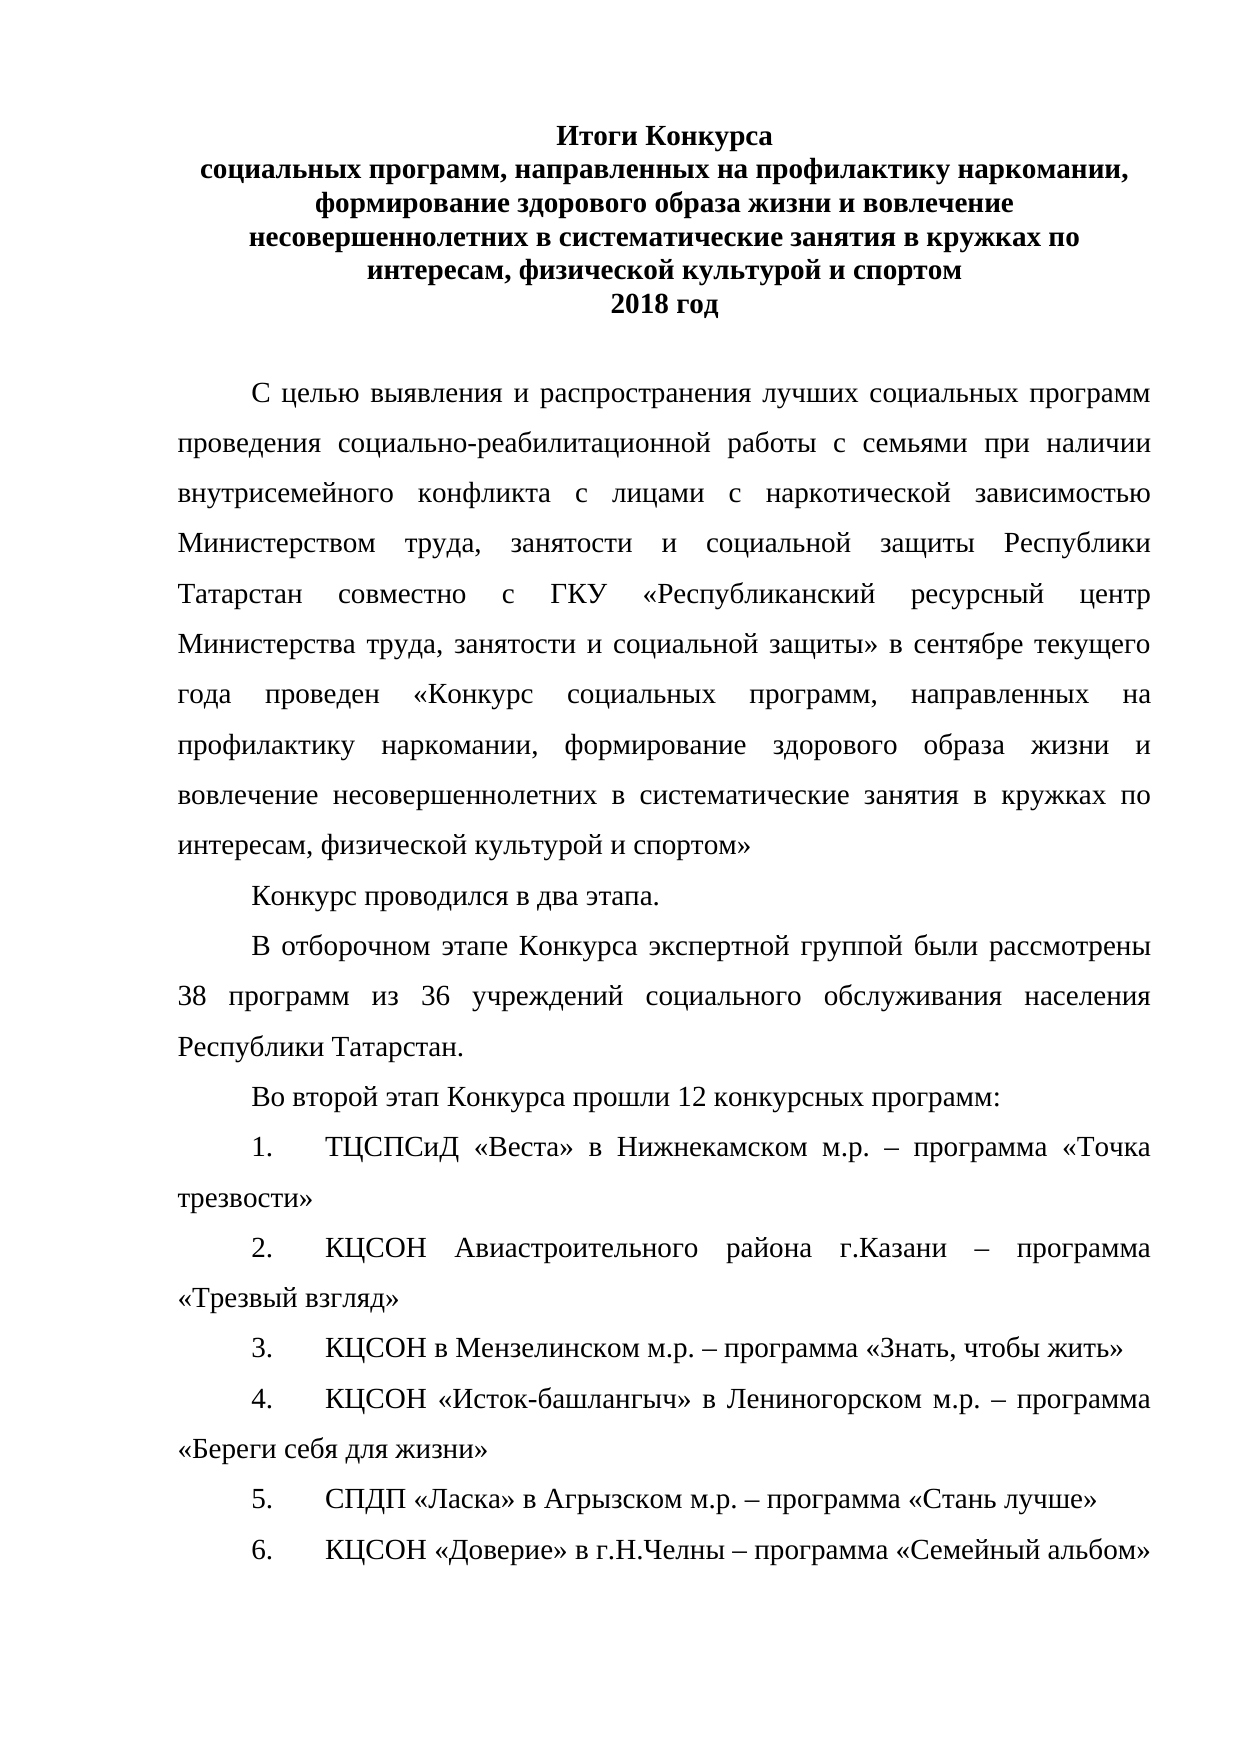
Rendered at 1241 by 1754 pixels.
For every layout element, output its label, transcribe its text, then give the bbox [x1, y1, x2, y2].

text Во второй этап Конкурса прошли 12 конкурсных программ: [177, 1079, 1152, 1113]
text Конкурс проводился в два этапа. [177, 878, 1152, 911]
text социальных программ, направленных на профилактику наркомании, формирование здорового образа жизни и вовлечение несовершеннолетних в систематические занятия в кружках по интересам, физической культурой и спортом [177, 152, 1152, 286]
text В отборочном этапе Конкурса экспертной группой были рассмотрены 38 программ из 36 учреждений социального обслуживания населения Республики Татарстан. [177, 928, 1152, 1062]
list СПДП «Ласка» в Агрызском м.р. – программа «Стань лучше» [177, 1482, 1152, 1515]
text С целью выявления и распространения лучших социальных программ проведения социально-реабилитационной работы с семьями при наличии внутрисемейного конфликта с лицами с наркотической зависимостью Министерством труда, занятости и социальной защиты Республики Татарстан совместно с ГКУ «Республиканский ресурсный центр Министерства труда, занятости и социальной защиты» в сентябре текущего года проведен «Конкурс социальных программ, направленных на профилактику наркомании, формирование здорового образа жизни и вовлечение несовершеннолетних в систематические занятия в кружках по интересам, физической культурой и спортом» [177, 375, 1152, 861]
list КЦСОН «Доверие» в г.Н.Челны – программа «Семейный альбом» [177, 1532, 1152, 1565]
list КЦСОН Авиастроительного района г.Казани – программа «Трезвый взгляд» [177, 1230, 1152, 1314]
text Итоги Конкурса [177, 118, 1152, 152]
list КЦСОН «Исток-башлангыч» в Лениногорском м.р. – программа «Береги себя для жизни» [177, 1381, 1152, 1465]
text 2018 год [177, 286, 1152, 319]
list ТЦСПСиД «Веста» в Нижнекамском м.р. – программа «Точка трезвости» [177, 1129, 1152, 1213]
list КЦСОН в Мензелинском м.р. – программа «Знать, чтобы жить» [177, 1331, 1152, 1364]
